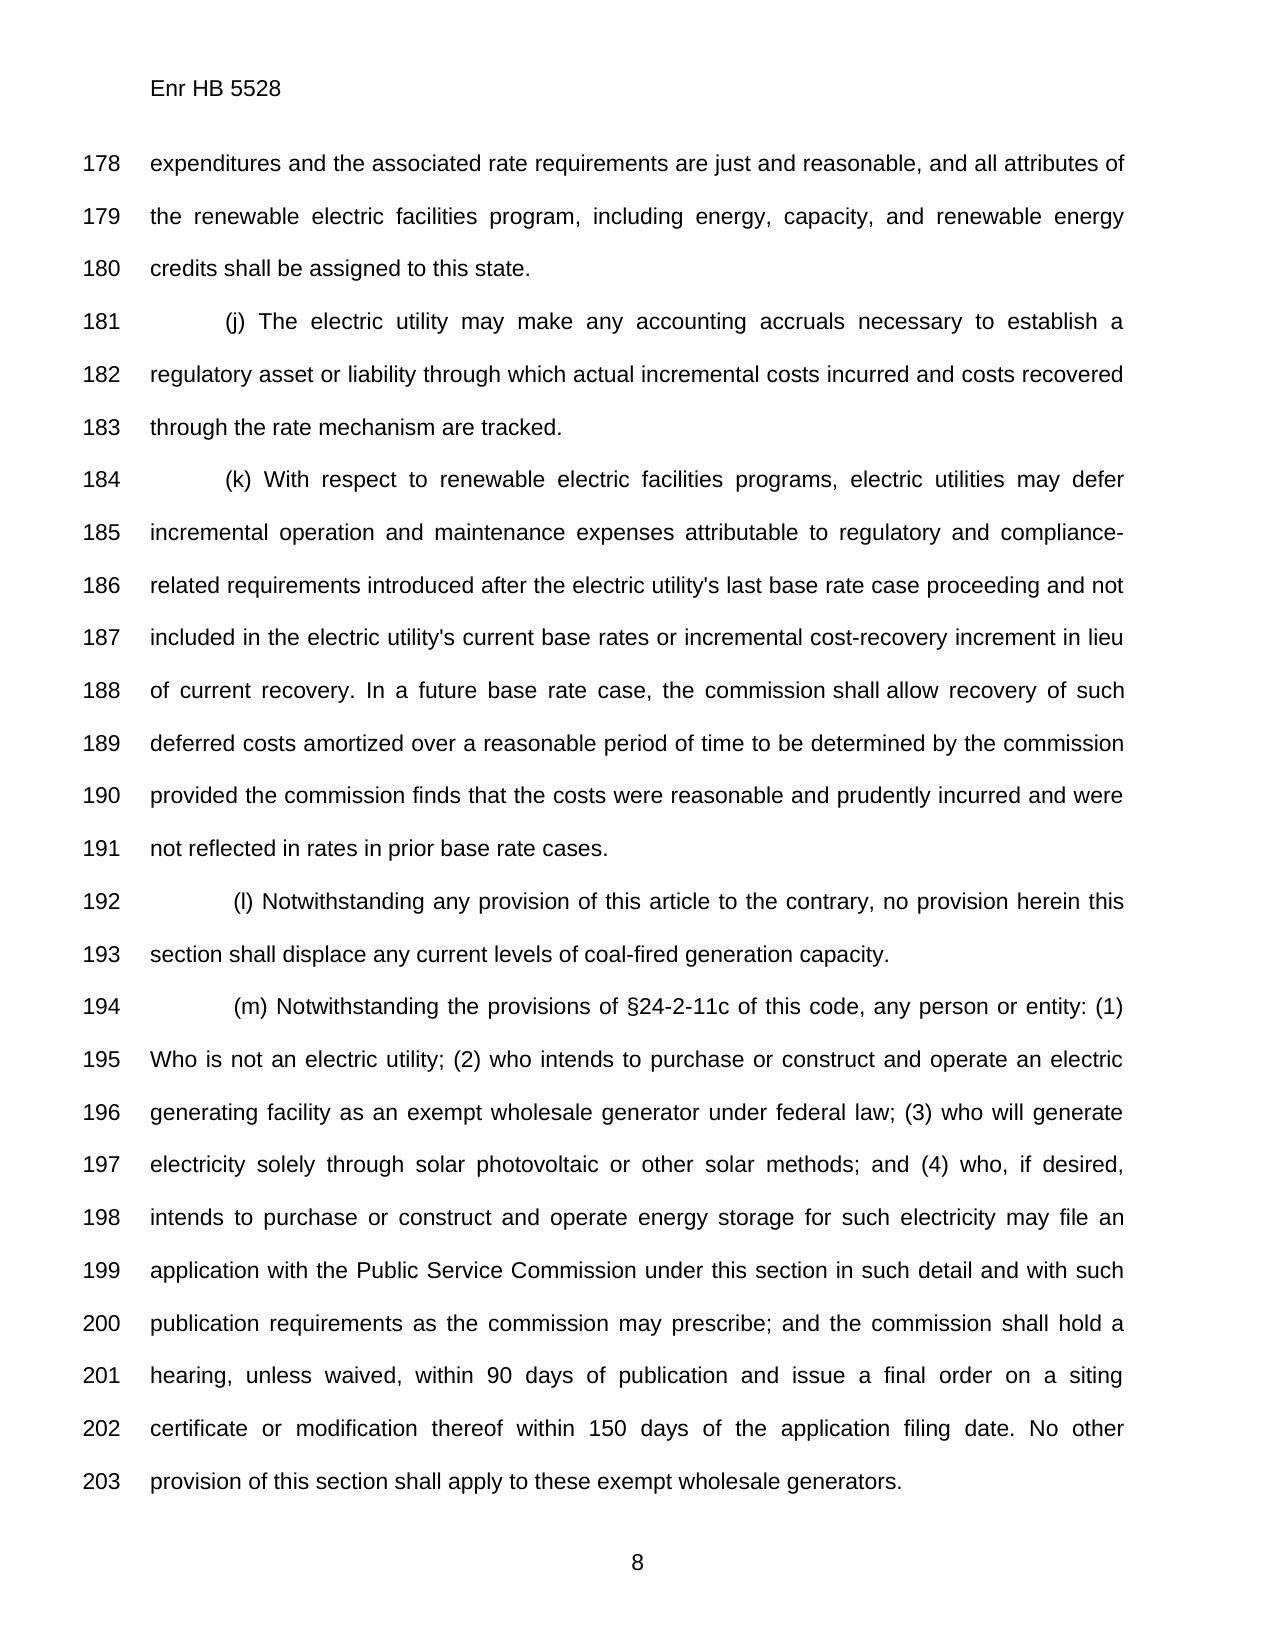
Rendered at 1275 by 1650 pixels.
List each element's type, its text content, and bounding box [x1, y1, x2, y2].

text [150, 150, 1125, 282]
text (l) Notwithstanding any provision of this article to the contrary, no provision herein this section shall displace any current levels of coal-fired generation capacity. [150, 888, 1125, 967]
text (j) The electric utility may make any accounting accruals necessary to establish a regulatory asset or liability through which actual incremental costs incurred and costs recovered through the rate mechanism are tracked. [150, 308, 1125, 440]
text (k) With respect to renewable electric facilities programs, electric utilities may defer incremental operation and maintenance expenses attributable to regulatory and compliance-related requirements introduced after the electric utility's last base rate case proceeding and not included in the electric utility's current base rates or incremental cost-recovery increment in lieu of current recovery. In a future base rate case, the commission shall allow recovery of such deferred costs amortized over a reasonable period of time to be determined by the commission provided the commission finds that the costs were reasonable and prudently incurred and were not reflected in rates in prior base rate cases. [150, 466, 1125, 862]
text (m) Notwithstanding the provisions of §24-2-11c of this code, any person or entity: (1) Who is not an electric utility; (2) who intends to purchase or construct and operate an electric generating facility as an exempt wholesale generator under federal law; (3) who will generate electricity solely through solar photovoltaic or other solar methods; and (4) who, if desired, intends to purchase or construct and operate energy storage for such electricity may file an application with the Public Service Commission under this section in such detail and with such publication requirements as the commission may prescribe; and the commission shall hold a hearing, unless waived, within 90 days of publication and issue a final order on a siting certificate or modification thereof within 150 days of the application filing date. No other provision of this section shall apply to these exempt wholesale generators. [150, 993, 1125, 1494]
